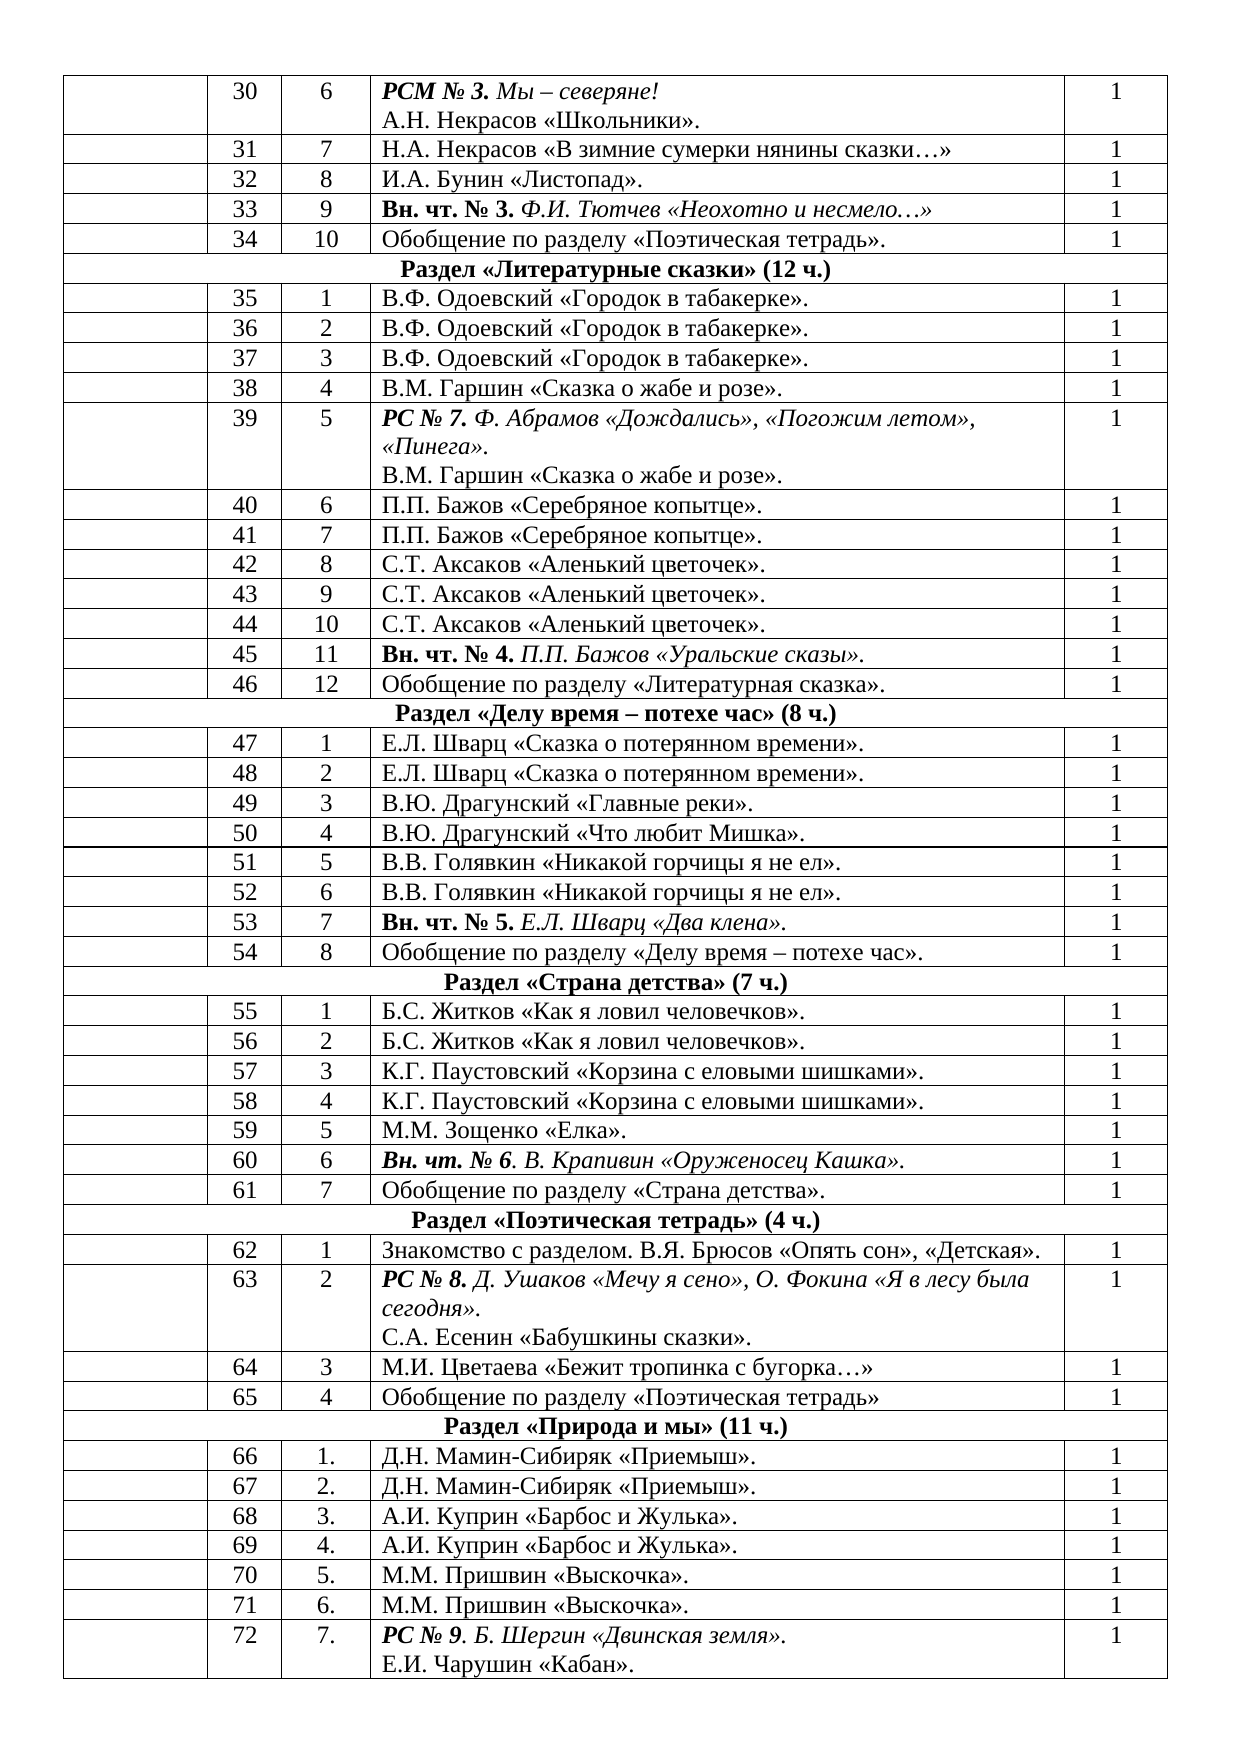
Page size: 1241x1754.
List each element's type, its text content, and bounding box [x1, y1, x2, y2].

table_cell 66 [208, 1441, 281, 1470]
table_cell 10 [282, 224, 370, 253]
table_cell П.П. Бажов «Серебряное копытце». [371, 520, 1064, 548]
table_cell 1 [1065, 1590, 1167, 1619]
table_cell Обобщение по разделу «Литературная сказка». [371, 669, 1064, 697]
table_cell [64, 403, 207, 489]
table_cell 10 [282, 609, 370, 638]
table_cell Н.А. Некрасов «В зимние сумерки нянины сказки…» [371, 135, 1064, 163]
table_cell 38 [208, 373, 281, 402]
table_cell 1 [282, 728, 370, 757]
table_cell 1 [1065, 728, 1167, 757]
table_cell 6. [282, 1590, 370, 1619]
table_cell 51 [208, 848, 281, 876]
table_cell 63 [208, 1265, 281, 1351]
table_cell 1 [1065, 907, 1167, 936]
table_cell Д.Н. Мамин-Сибиряк «Приемыш». [371, 1471, 1064, 1500]
table_cell 4 [282, 1086, 370, 1114]
table_cell В.Ф. Одоевский «Городок в табакерке». [371, 343, 1064, 372]
table_cell Б.С. Житков «Как я ловил человечков». [371, 1026, 1064, 1055]
table_cell 9 [282, 194, 370, 223]
table_cell [64, 164, 207, 193]
table_cell 5 [282, 1116, 370, 1144]
table_cell [64, 848, 207, 876]
table_cell 33 [208, 194, 281, 223]
table_cell Раздел «Страна детства» (7 ч.) [64, 967, 1167, 995]
table_cell 1 [1065, 343, 1167, 372]
table_cell Вн. чт. № 4. П.П. Бажов «Уральские сказы». [371, 639, 1064, 668]
table_cell 5 [282, 848, 370, 876]
table_cell 56 [208, 1026, 281, 1055]
table_cell А.И. Куприн «Барбос и Жулька». [371, 1531, 1064, 1559]
table_cell 35 [208, 284, 281, 312]
table_cell 3 [282, 1352, 370, 1381]
table_cell Обобщение по разделу «Поэтическая тетрадь». [371, 224, 1064, 253]
table_cell РСМ № 3. Мы – северяне! А.Н. Некрасов «Школьники». [371, 76, 1064, 133]
table_cell 1 [1065, 1471, 1167, 1500]
table_cell 1 [1065, 135, 1167, 163]
table_cell [64, 520, 207, 548]
table_cell М.М. Пришвин «Выскочка». [371, 1560, 1064, 1589]
table_cell 48 [208, 758, 281, 787]
table_cell 67 [208, 1471, 281, 1500]
table_cell 8 [282, 550, 370, 578]
table_cell 65 [208, 1382, 281, 1410]
table_cell [64, 1235, 207, 1263]
table_cell [64, 1590, 207, 1619]
table_cell 1 [1065, 403, 1167, 489]
table_cell 1 [1065, 1175, 1167, 1204]
table_cell [64, 76, 207, 133]
table_cell А.И. Куприн «Барбос и Жулька». [371, 1501, 1064, 1529]
table_cell [64, 343, 207, 372]
table_cell Д.Н. Мамин-Сибиряк «Приемыш». [371, 1441, 1064, 1470]
table_cell 1 [1065, 1026, 1167, 1055]
table_cell РС № 8. Д. Ушаков «Мечу я сено», О. Фокина «Я в лесу была сегодня». С.А. Есенин «Бабушкины сказки». [371, 1265, 1064, 1351]
table_cell [64, 1501, 207, 1529]
table_cell [64, 996, 207, 1025]
table_cell [64, 1086, 207, 1114]
table_cell 1 [1065, 937, 1167, 966]
table_cell В.М. Гаршин «Сказка о жабе и розе». [371, 373, 1064, 402]
table_cell 7 [282, 520, 370, 548]
table_cell 54 [208, 937, 281, 966]
table_cell И.А. Бунин «Листопад». [371, 164, 1064, 193]
table_cell [64, 1175, 207, 1204]
table_cell Вн. чт. № 6. В. Крапивин «Оруженосец Кашка». [371, 1145, 1064, 1174]
table_cell [64, 609, 207, 638]
table_cell [64, 1620, 207, 1677]
table_cell [64, 1560, 207, 1589]
table_cell 72 [208, 1620, 281, 1677]
table_cell 1 [1065, 758, 1167, 787]
table_cell 1 [1065, 1501, 1167, 1529]
table_cell 55 [208, 996, 281, 1025]
table_cell 1 [1065, 194, 1167, 223]
table_cell 2 [282, 1026, 370, 1055]
table_cell 1 [1065, 550, 1167, 578]
table_cell 1 [1065, 490, 1167, 519]
table_cell 1 [1065, 284, 1167, 312]
table_cell [64, 758, 207, 787]
table_cell [64, 1471, 207, 1500]
table_cell 64 [208, 1352, 281, 1381]
table_cell Обобщение по разделу «Страна детства». [371, 1175, 1064, 1204]
table_cell П.П. Бажов «Серебряное копытце». [371, 490, 1064, 519]
table_cell [64, 1441, 207, 1470]
table_cell [64, 490, 207, 519]
table_cell 8 [282, 164, 370, 193]
table_cell 61 [208, 1175, 281, 1204]
table_cell 34 [208, 224, 281, 253]
table_cell 5 [282, 403, 370, 489]
table_cell М.М. Пришвин «Выскочка». [371, 1590, 1064, 1619]
table_cell 41 [208, 520, 281, 548]
table_cell 4 [282, 1382, 370, 1410]
table_cell 53 [208, 907, 281, 936]
table_cell 8 [282, 937, 370, 966]
table_cell 1 [1065, 1265, 1167, 1351]
table_cell К.Г. Паустовский «Корзина с еловыми шишками». [371, 1056, 1064, 1085]
table_cell С.Т. Аксаков «Аленький цветочек». [371, 609, 1064, 638]
table_cell М.И. Цветаева «Бежит тропинка с бугорка…» [371, 1352, 1064, 1381]
table_cell 58 [208, 1086, 281, 1114]
table_cell 1 [1065, 1620, 1167, 1677]
table_cell 1 [1065, 996, 1167, 1025]
table_cell 1 [1065, 579, 1167, 608]
table_cell [64, 135, 207, 163]
table_cell 52 [208, 877, 281, 906]
table_cell [64, 1145, 207, 1174]
table_cell Е.Л. Шварц «Сказка о потерянном времени». [371, 758, 1064, 787]
table_cell [64, 818, 207, 846]
table_cell 43 [208, 579, 281, 608]
table_cell 59 [208, 1116, 281, 1144]
table_cell 68 [208, 1501, 281, 1529]
table_cell Раздел «Делу время – потехе час» (8 ч.) [64, 699, 1167, 727]
table_cell 69 [208, 1531, 281, 1559]
table_cell [64, 373, 207, 402]
table_cell [64, 728, 207, 757]
table_cell 50 [208, 818, 281, 846]
table_cell 60 [208, 1145, 281, 1174]
table_cell 1 [282, 996, 370, 1025]
table_cell 31 [208, 135, 281, 163]
table_cell 1 [1065, 1382, 1167, 1410]
table_cell 44 [208, 609, 281, 638]
table_cell В.В. Голявкин «Никакой горчицы я не ел». [371, 848, 1064, 876]
table_cell М.М. Зощенко «Елка». [371, 1116, 1064, 1144]
table_cell [64, 1026, 207, 1055]
table_cell 1 [1065, 788, 1167, 817]
table_cell 1 [1065, 373, 1167, 402]
table_cell В.Ф. Одоевский «Городок в табакерке». [371, 313, 1064, 342]
table_cell 39 [208, 403, 281, 489]
table_cell [64, 550, 207, 578]
table_cell 7 [282, 1175, 370, 1204]
table_cell Знакомство с разделом. В.Я. Брюсов «Опять сон», «Детская». [371, 1235, 1064, 1263]
table_cell В.Ю. Драгунский «Главные реки». [371, 788, 1064, 817]
table_cell 1 [1065, 1352, 1167, 1381]
table_cell С.Т. Аксаков «Аленький цветочек». [371, 550, 1064, 578]
table_cell 30 [208, 76, 281, 133]
table_cell В.Ф. Одоевский «Городок в табакерке». [371, 284, 1064, 312]
table_cell [64, 1382, 207, 1410]
table_cell 40 [208, 490, 281, 519]
table_cell 1 [1065, 877, 1167, 906]
table_cell 1 [1065, 164, 1167, 193]
table_cell 1 [1065, 1441, 1167, 1470]
table_cell 71 [208, 1590, 281, 1619]
table_cell [64, 1352, 207, 1381]
table_cell Б.С. Житков «Как я ловил человечков». [371, 996, 1064, 1025]
table_cell РС № 9. Б. Шергин «Двинская земля». Е.И. Чарушин «Кабан». [371, 1620, 1064, 1677]
table_cell [64, 639, 207, 668]
table_cell [64, 877, 207, 906]
table_cell 1 [1065, 76, 1167, 133]
table_cell 1. [282, 1441, 370, 1470]
table_cell 6 [282, 76, 370, 133]
table_cell 70 [208, 1560, 281, 1589]
table_cell 1 [1065, 1145, 1167, 1174]
table_cell 6 [282, 877, 370, 906]
table_cell Раздел «Поэтическая тетрадь» (4 ч.) [64, 1205, 1167, 1234]
table_cell 12 [282, 669, 370, 697]
table_cell 57 [208, 1056, 281, 1085]
table_cell 1 [1065, 520, 1167, 548]
table_cell 1 [282, 1235, 370, 1263]
table_cell 1 [1065, 1560, 1167, 1589]
table_cell [64, 224, 207, 253]
table_cell [64, 1265, 207, 1351]
table_cell 1 [1065, 224, 1167, 253]
table_cell РС № 7. Ф. Абрамов «Дождались», «Погожим летом», «Пинега». В.М. Гаршин «Сказка о жабе и розе». [371, 403, 1064, 489]
table_cell 4 [282, 818, 370, 846]
table_cell [64, 788, 207, 817]
table_cell 1 [1065, 848, 1167, 876]
table_cell 1 [1065, 609, 1167, 638]
table_cell 3 [282, 788, 370, 817]
table_cell 6 [282, 490, 370, 519]
table_cell 4 [282, 373, 370, 402]
table_cell 3 [282, 1056, 370, 1085]
table_cell [64, 669, 207, 697]
table_cell 49 [208, 788, 281, 817]
table_cell 5. [282, 1560, 370, 1589]
table_cell 7 [282, 907, 370, 936]
table_cell 9 [282, 579, 370, 608]
table_cell Е.Л. Шварц «Сказка о потерянном времени». [371, 728, 1064, 757]
table_cell 4. [282, 1531, 370, 1559]
table_cell 47 [208, 728, 281, 757]
table_cell 1 [1065, 313, 1167, 342]
table_cell В.В. Голявкин «Никакой горчицы я не ел». [371, 877, 1064, 906]
table_cell 3 [282, 343, 370, 372]
table_cell Вн. чт. № 5. Е.Л. Шварц «Два клена». [371, 907, 1064, 936]
table_cell [64, 579, 207, 608]
table_cell Обобщение по разделу «Делу время – потехе час». [371, 937, 1064, 966]
table_cell 42 [208, 550, 281, 578]
table_cell В.Ю. Драгунский «Что любит Мишка». [371, 818, 1064, 846]
table_cell 2 [282, 758, 370, 787]
table_cell 2 [282, 313, 370, 342]
table_cell [64, 284, 207, 312]
table_cell 2 [282, 1265, 370, 1351]
table_cell [64, 937, 207, 966]
table_cell 7 [282, 135, 370, 163]
table_cell 1 [1065, 1116, 1167, 1144]
table_cell 1 [282, 284, 370, 312]
table_cell [64, 907, 207, 936]
table_cell 62 [208, 1235, 281, 1263]
table_cell [64, 313, 207, 342]
table_cell [64, 194, 207, 223]
table_cell 46 [208, 669, 281, 697]
table_cell 2. [282, 1471, 370, 1500]
table_cell 1 [1065, 669, 1167, 697]
table_cell 11 [282, 639, 370, 668]
table_cell 6 [282, 1145, 370, 1174]
table_cell С.Т. Аксаков «Аленький цветочек». [371, 579, 1064, 608]
table_cell К.Г. Паустовский «Корзина с еловыми шишками». [371, 1086, 1064, 1114]
table_cell 36 [208, 313, 281, 342]
table_cell [64, 1056, 207, 1085]
table_cell 37 [208, 343, 281, 372]
table_cell [64, 1531, 207, 1559]
table_cell 3. [282, 1501, 370, 1529]
table_cell [64, 1116, 207, 1144]
table_cell Вн. чт. № 3. Ф.И. Тютчев «Неохотно и несмело…» [371, 194, 1064, 223]
table_cell Раздел «Природа и мы» (11 ч.) [64, 1411, 1167, 1440]
table_cell 45 [208, 639, 281, 668]
table_cell Обобщение по разделу «Поэтическая тетрадь» [371, 1382, 1064, 1410]
table_cell 1 [1065, 639, 1167, 668]
table_cell 1 [1065, 1235, 1167, 1263]
table_cell 32 [208, 164, 281, 193]
table_cell 1 [1065, 1086, 1167, 1114]
table_cell Раздел «Литературные сказки» (12 ч.) [64, 254, 1167, 282]
table_cell 1 [1065, 818, 1167, 846]
table_cell 1 [1065, 1056, 1167, 1085]
table_cell 7. [282, 1620, 370, 1677]
table_cell 1 [1065, 1531, 1167, 1559]
